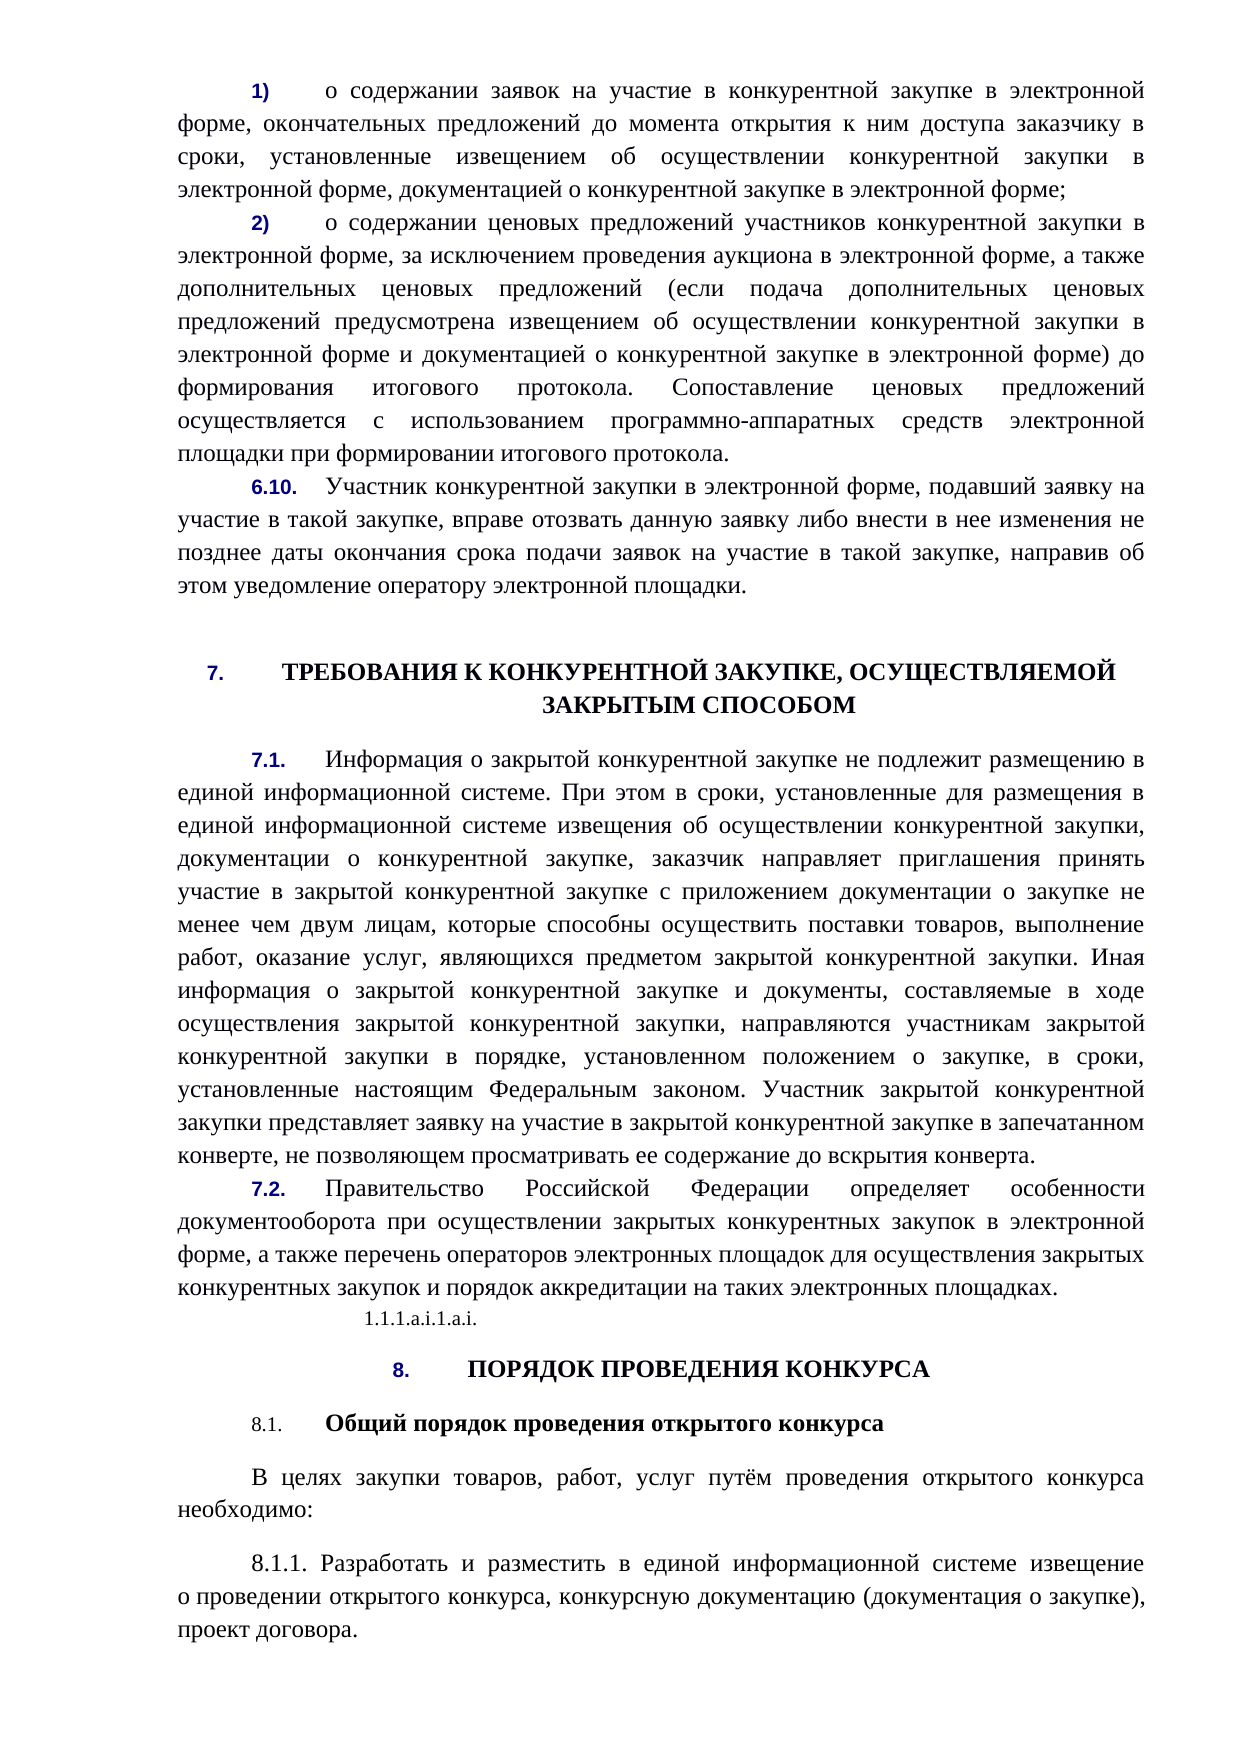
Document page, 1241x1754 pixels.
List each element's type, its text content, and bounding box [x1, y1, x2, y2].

list 8.1.1. Разработать и разместить в единой информационной системе извещение о проведении открытого конкурса, конкурсную документацию (документация о закупке), проект договора. [177, 1548, 1146, 1643]
list В целях закупки товаров, работ, услуг путём проведения открытого конкурса необходимо: [177, 1462, 1146, 1523]
subtitle Правительство Российской Федерации определяет особенности документооборота при осуществлении закрытых конкурентных закупок в электронной форме, а также перечень операторов электронных площадок для осуществления закрытых конкурентных закупок и порядок аккредитации на таких электронных площадках. [177, 1173, 1146, 1301]
subtitle Информация о закрытой конкурентной закупке не подлежит размещению в единой информационной системе. При этом в сроки, установленные для размещения в единой информационной системе извещения об осуществлении конкурентной закупки, документации о конкурентной закупке, заказчик направляет приглашения принять участие в закрытой конкурентной закупке с приложением документации о закупке не менее чем двум лицам, которые способны осуществить поставки товаров, выполнение работ, оказание услуг, являющихся предметом закрытой конкурентной закупки. Иная информация о закрытой конкурентной закупке и документы, составляемые в ходе осуществления закрытой конкурентной закупки, направляются участникам закрытой конкурентной закупки в порядке, установленном положением о закупке, в сроки, установленные настоящим Федеральным законом. Участник закрытой конкурентной закупки представляет заявку на участие в закрытой конкурентной закупке в запечатанном конверте, не позволяющем просматривать ее содержание до вскрытия конверта. [177, 744, 1146, 1169]
subtitle Участник конкурентной закупки в электронной форме, подавший заявку на участие в такой закупке, вправе отозвать данную заявку либо внести в нее изменения не позднее даты окончания срока подачи заявок на участие в такой закупке, направив об этом уведомление оператору электронной площадки. [177, 471, 1146, 599]
subtitle ПОРЯДОК ПРОВЕДЕНИЯ КОНКУРСА [177, 1354, 1146, 1383]
subtitle о содержании ценовых предложений участников конкурентной закупки в электронной форме, за исключением проведения аукциона в электронной форме, а также дополнительных ценовых предложений (если подача дополнительных ценовых предложений предусмотрена извещением об осуществлении конкурентной закупки в электронной форме и документацией о конкурентной закупке в электронной форме) до формирования итогового протокола. Сопоставление ценовых предложений осуществляется с использованием программно-аппаратных средств электронной площадки при формировании итогового протокола. [177, 207, 1146, 467]
subtitle о содержании заявок на участие в конкурентной закупке в электронной форме, окончательных предложений до момента открытия к ним доступа заказчику в сроки, установленные извещением об осуществлении конкурентной закупки в электронной форме, документацией о конкурентной закупке в электронной форме; [177, 75, 1146, 203]
subtitle ТРЕБОВАНИЯ К КОНКУРЕНТНОЙ ЗАКУПКЕ, ОСУЩЕСТВЛЯЕМОЙ ЗАКРЫТЫМ СПОСОБОМ [177, 657, 1146, 719]
list Общий порядок проведения открытого конкурса [177, 1408, 1146, 1436]
